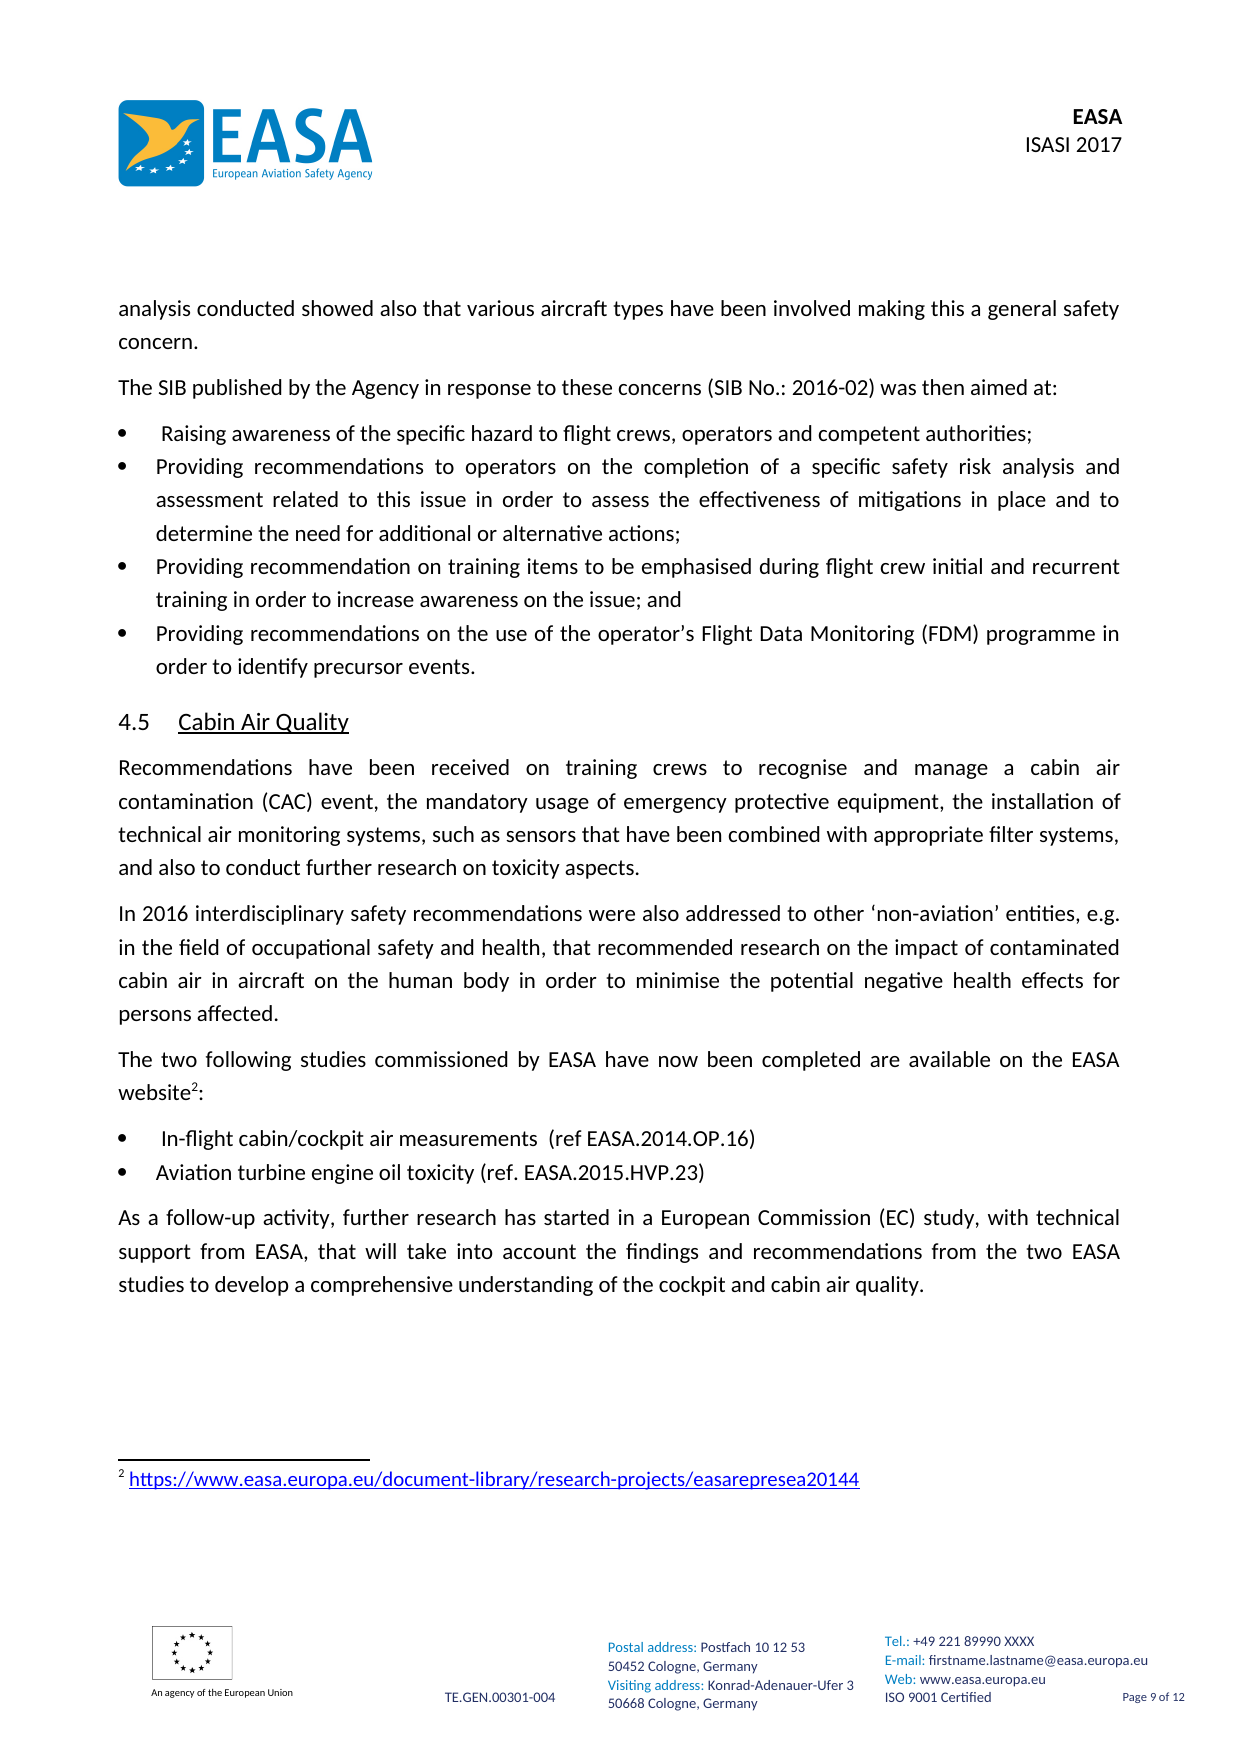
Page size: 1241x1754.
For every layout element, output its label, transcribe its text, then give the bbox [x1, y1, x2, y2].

picture [118, 99, 373, 187]
picture [344, 122, 356, 141]
picture [644, 1683, 650, 1693]
text In 2016 interdisciplinary safety recommendations were also addressed to other ‘non-aviation’ entities, e.g. in the field of occupational safety and health, that recommended research on the impact of contaminated cabin air in aircraft on the human body in order to minimise the potential negative health effects for persons affected. [118, 895, 1122, 1028]
subtitle Cabin Air Quality [118, 706, 1122, 737]
list Providing recommendations to operators on the completion of a specific safety risk analysis and assessment related to this issue in order to assess the effectiveness of mitigations in place and to determine the need for additional or alternative actions; [118, 448, 1122, 548]
text As a follow-up activity, further research has started in a European Commission (EC) study, with technical support from EASA, that will take into account the findings and recommendations from the two EASA studies to develop a comprehensive understanding of the cockpit and cabin air quality. [118, 1199, 1122, 1299]
text The two following studies commissioned by EASA have now been completed are available on the EASA website: [118, 1041, 1122, 1107]
text The SIB published by the Agency in response to these concerns (SIB No.: 2016-02) was then aimed at: [118, 368, 1122, 402]
picture [151, 1625, 233, 1680]
list In-flight cabin/cockpit air measurements (ref EASA.2014.OP.16) [118, 1120, 1122, 1153]
text Recommendations have been received on training crews to recognise and manage a cabin air contamination (CAC) event, the mandatory usage of emergency protective equipment, the installation of technical air monitoring systems, such as sensors that have been combined with appropriate filter systems, and also to conduct further research on toxicity aspects. [118, 749, 1122, 882]
picture [127, 114, 195, 167]
list Aviation turbine engine oil toxicity (ref. EASA.2015.HVP.23) [118, 1153, 1122, 1187]
list Raising awareness of the specific hazard to flight crews, operators and competent authorities; [118, 414, 1122, 448]
list Providing recommendations on the use of the operator’s Flight Data Monitoring (FDM) programme in order to identify precursor events. [118, 614, 1122, 681]
list Providing recommendation on training items to be emphasised during flight crew initial and recurrent training in order to increase awareness on the issue; and [118, 548, 1122, 614]
